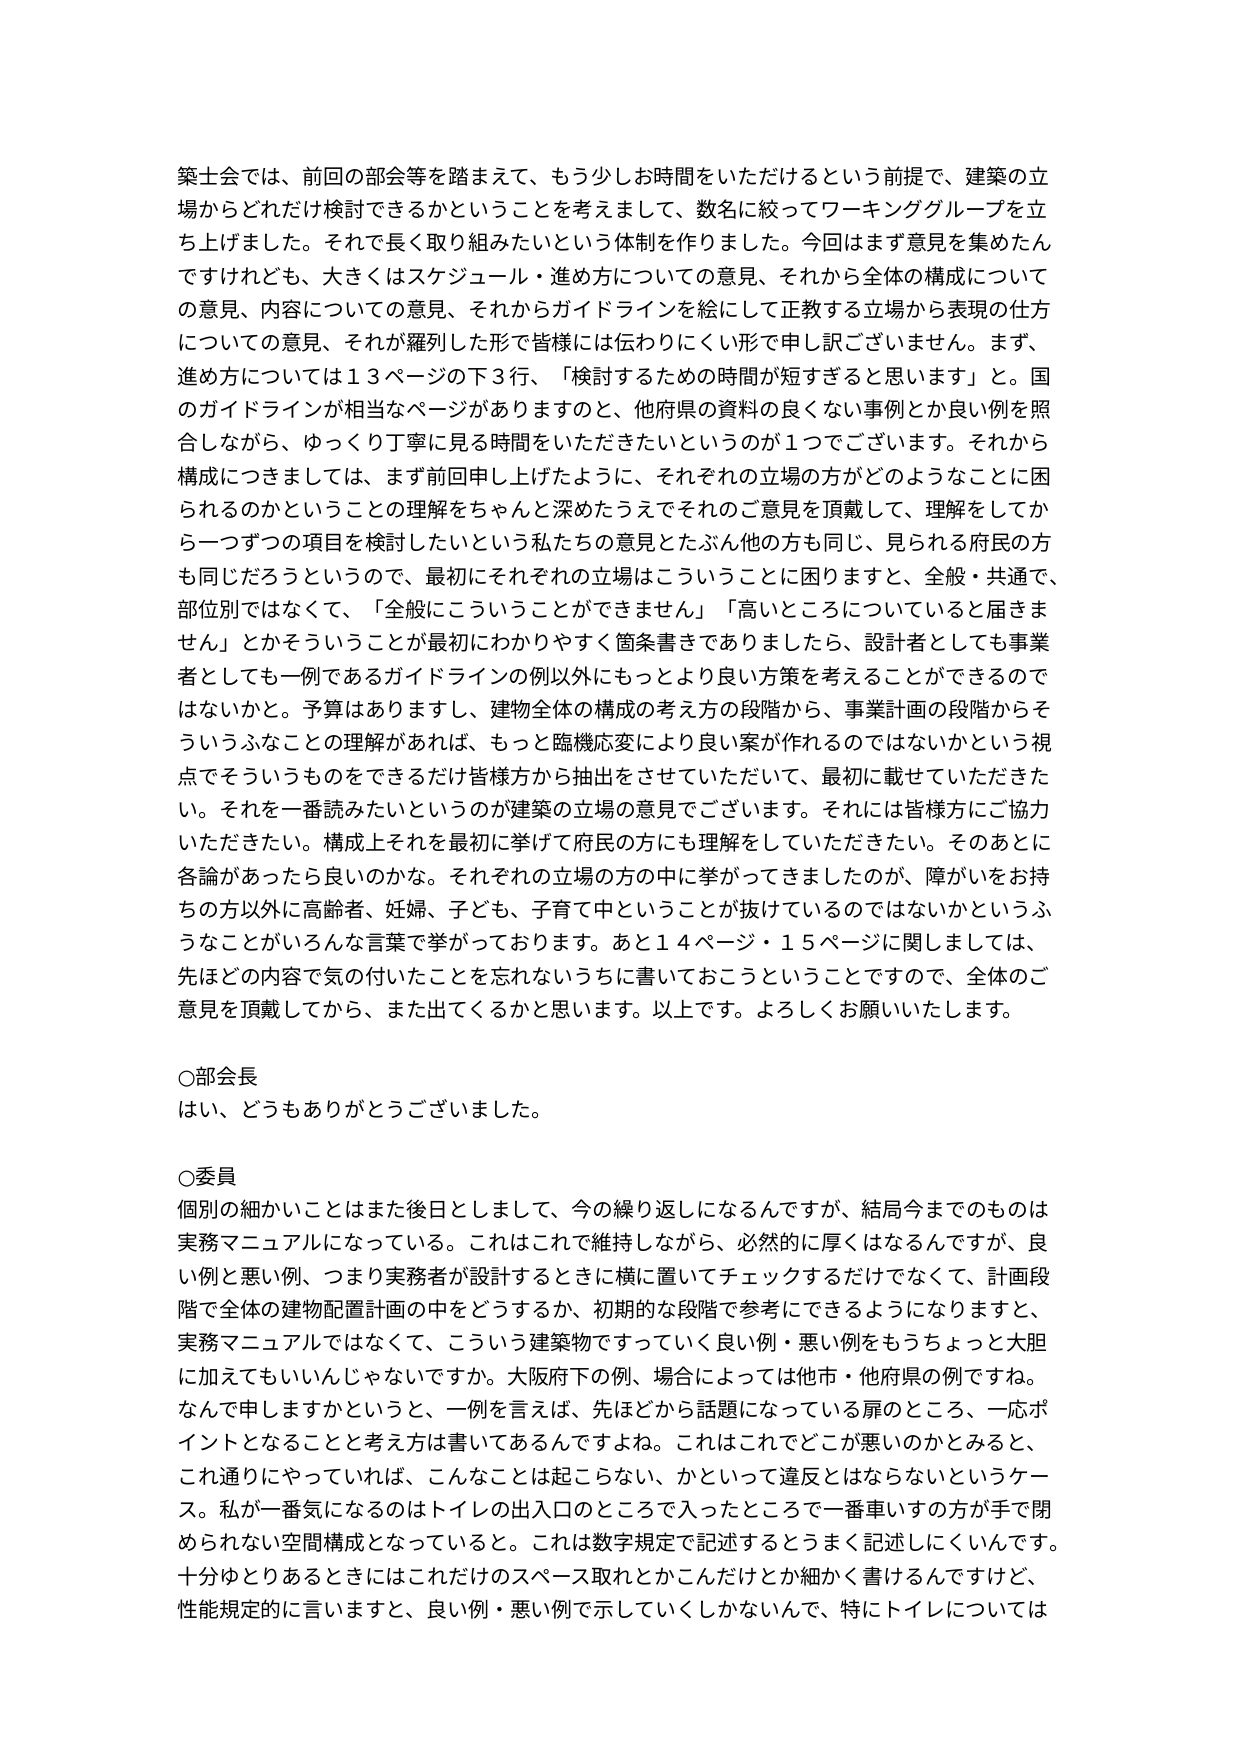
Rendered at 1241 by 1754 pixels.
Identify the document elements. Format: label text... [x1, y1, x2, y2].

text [177, 1192, 1063, 1625]
text はい、どうもありがとうございました。 [177, 1092, 1063, 1125]
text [177, 158, 1063, 1025]
text ○部会長 [177, 1058, 1063, 1092]
text ○委員 [177, 1158, 1063, 1192]
